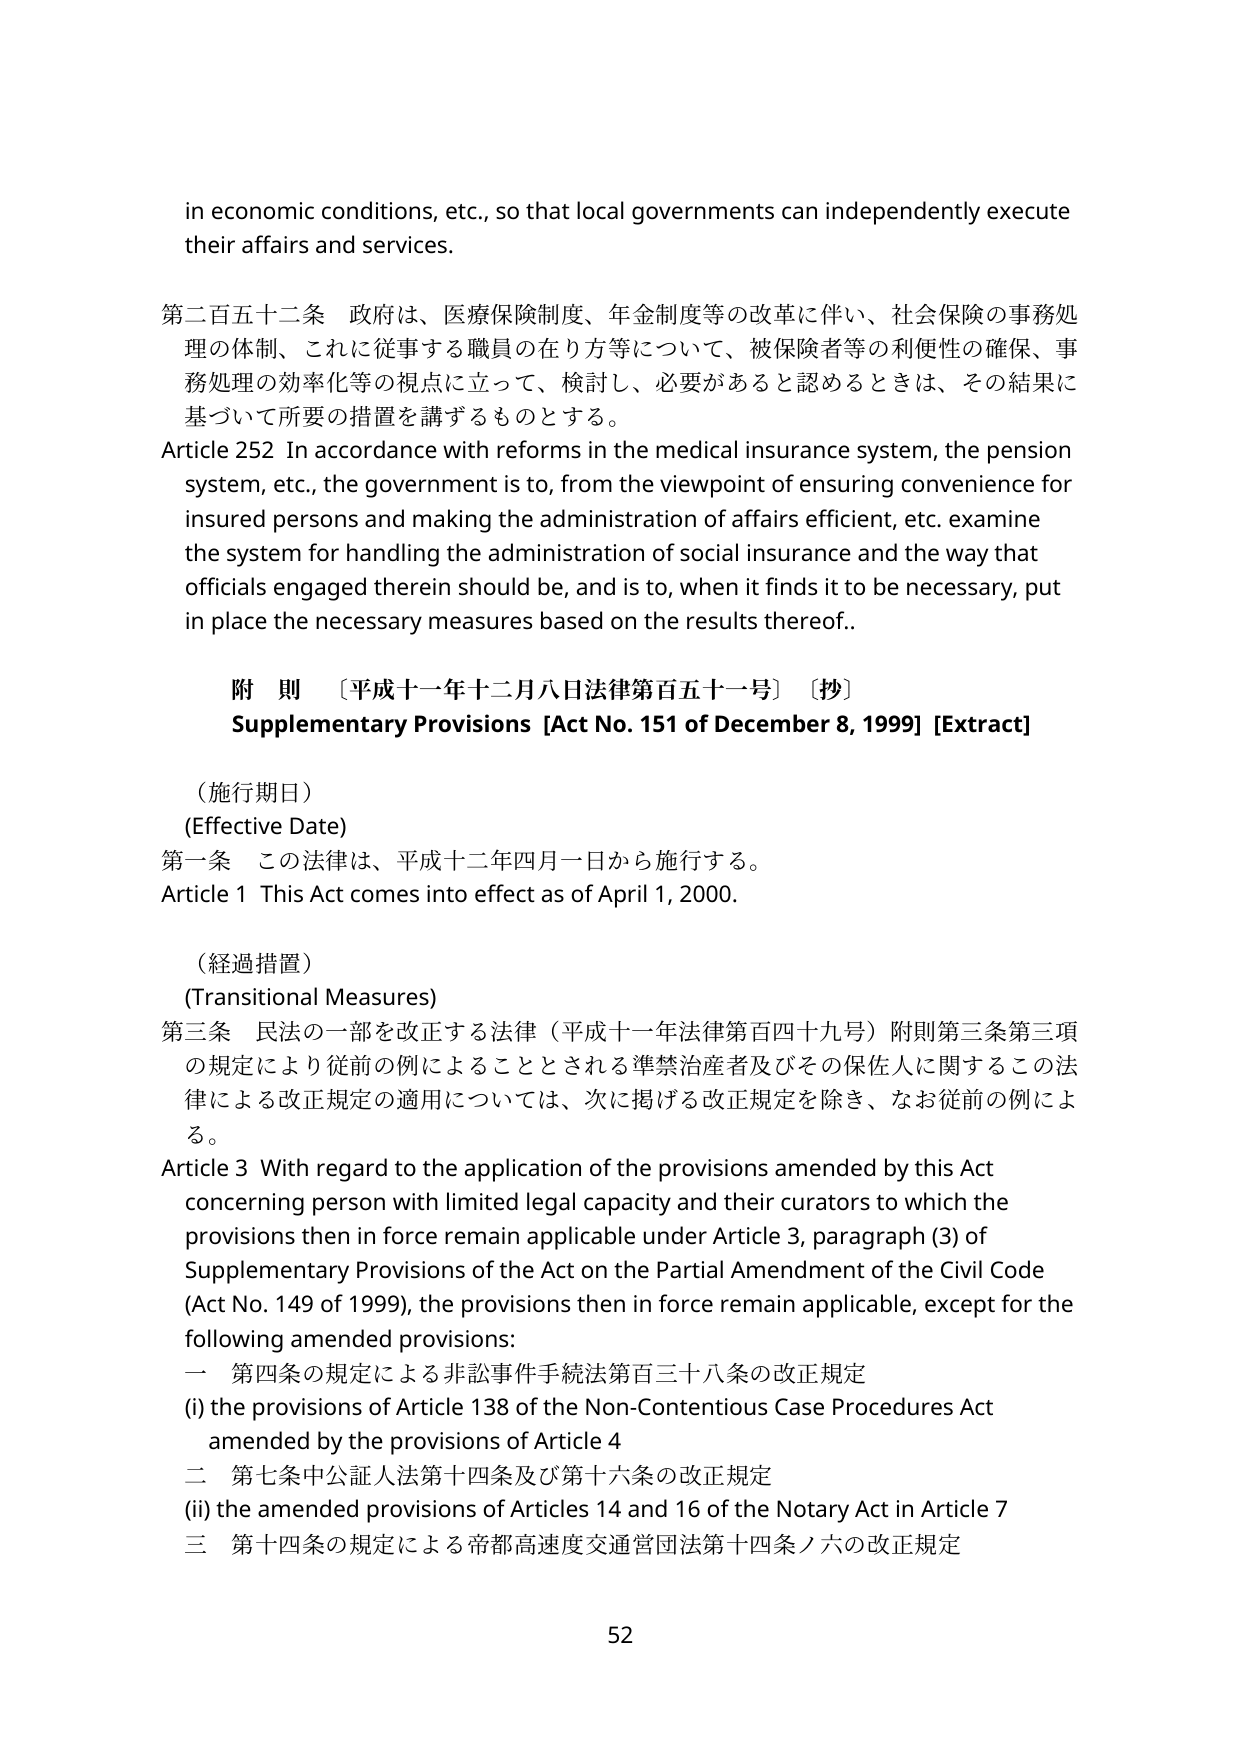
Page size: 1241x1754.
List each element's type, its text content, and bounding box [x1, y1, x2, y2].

text (ii) the amended provisions of Articles 14 and 16 of the Notary Act in Article 7 [184, 1492, 1079, 1526]
text 第三条 民法の一部を改正する法律（平成十一年法律第百四十九号）附則第三条第三項の規定により従前の例によることとされる準禁治産者及びその保佐人に関するこの法律による改正規定の適用については、次に掲げる改正規定を除き、なお従前の例による。 [161, 1014, 1079, 1150]
text 第二百五十二条 政府は、医療保険制度、年金制度等の改革に伴い、社会保険の事務処理の体制、これに従事する職員の在り方等について、被保険者等の利便性の確保、事務処理の効率化等の視点に立って、検討し、必要があると認めるときは、その結果に基づいて所要の措置を講ずるものとする。 [161, 296, 1079, 433]
text (i) the provisions of Article 138 of the Non-Contentious Case Procedures Act amended by the provisions of Article 4 [184, 1389, 1079, 1458]
text Article 1 This Act comes into effect as of April 1, 2000. [161, 877, 1079, 911]
text （施行期日） [184, 774, 1079, 809]
text 三 第十四条の規定による帝都高速度交通営団法第十四条ノ六の改正規定 [184, 1526, 1079, 1560]
text 二 第七条中公証人法第十四条及び第十六条の改正規定 [184, 1458, 1079, 1492]
text （経過措置） [184, 945, 1079, 979]
text Supplementary Provisions [Act No. 151 of December 8, 1999] [Extract] [230, 706, 1079, 740]
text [161, 194, 1079, 262]
text (Effective Date) [184, 809, 1079, 843]
text Article 252 In accordance with reforms in the medical insurance system, the pension system, etc., the government is to, from the viewpoint of ensuring convenience for insured persons and making the administration of affairs efficient, etc. examine the system for handling the administration of social insurance and the way that officials engaged therein should be, and is to, when it finds it to be necessary, put in place the necessary measures based on the results thereof.. [161, 433, 1079, 638]
text 第一条 この法律は、平成十二年四月一日から施行する。 [161, 843, 1079, 877]
text 一 第四条の規定による非訟事件手続法第百三十八条の改正規定 [184, 1355, 1079, 1389]
text 附 則 〔平成十一年十二月八日法律第百五十一号〕〔抄〕 [230, 672, 1079, 706]
text (Transitional Measures) [184, 979, 1079, 1014]
text Article 3 With regard to the application of the provisions amended by this Act concerning person with limited legal capacity and their curators to which the provisions then in force remain applicable under Article 3, paragraph (3) of Supplementary Provisions of the Act on the Partial Amendment of the Civil Code (Act No. 149 of 1999), the provisions then in force remain applicable, except for the following amended provisions: [161, 1150, 1079, 1355]
